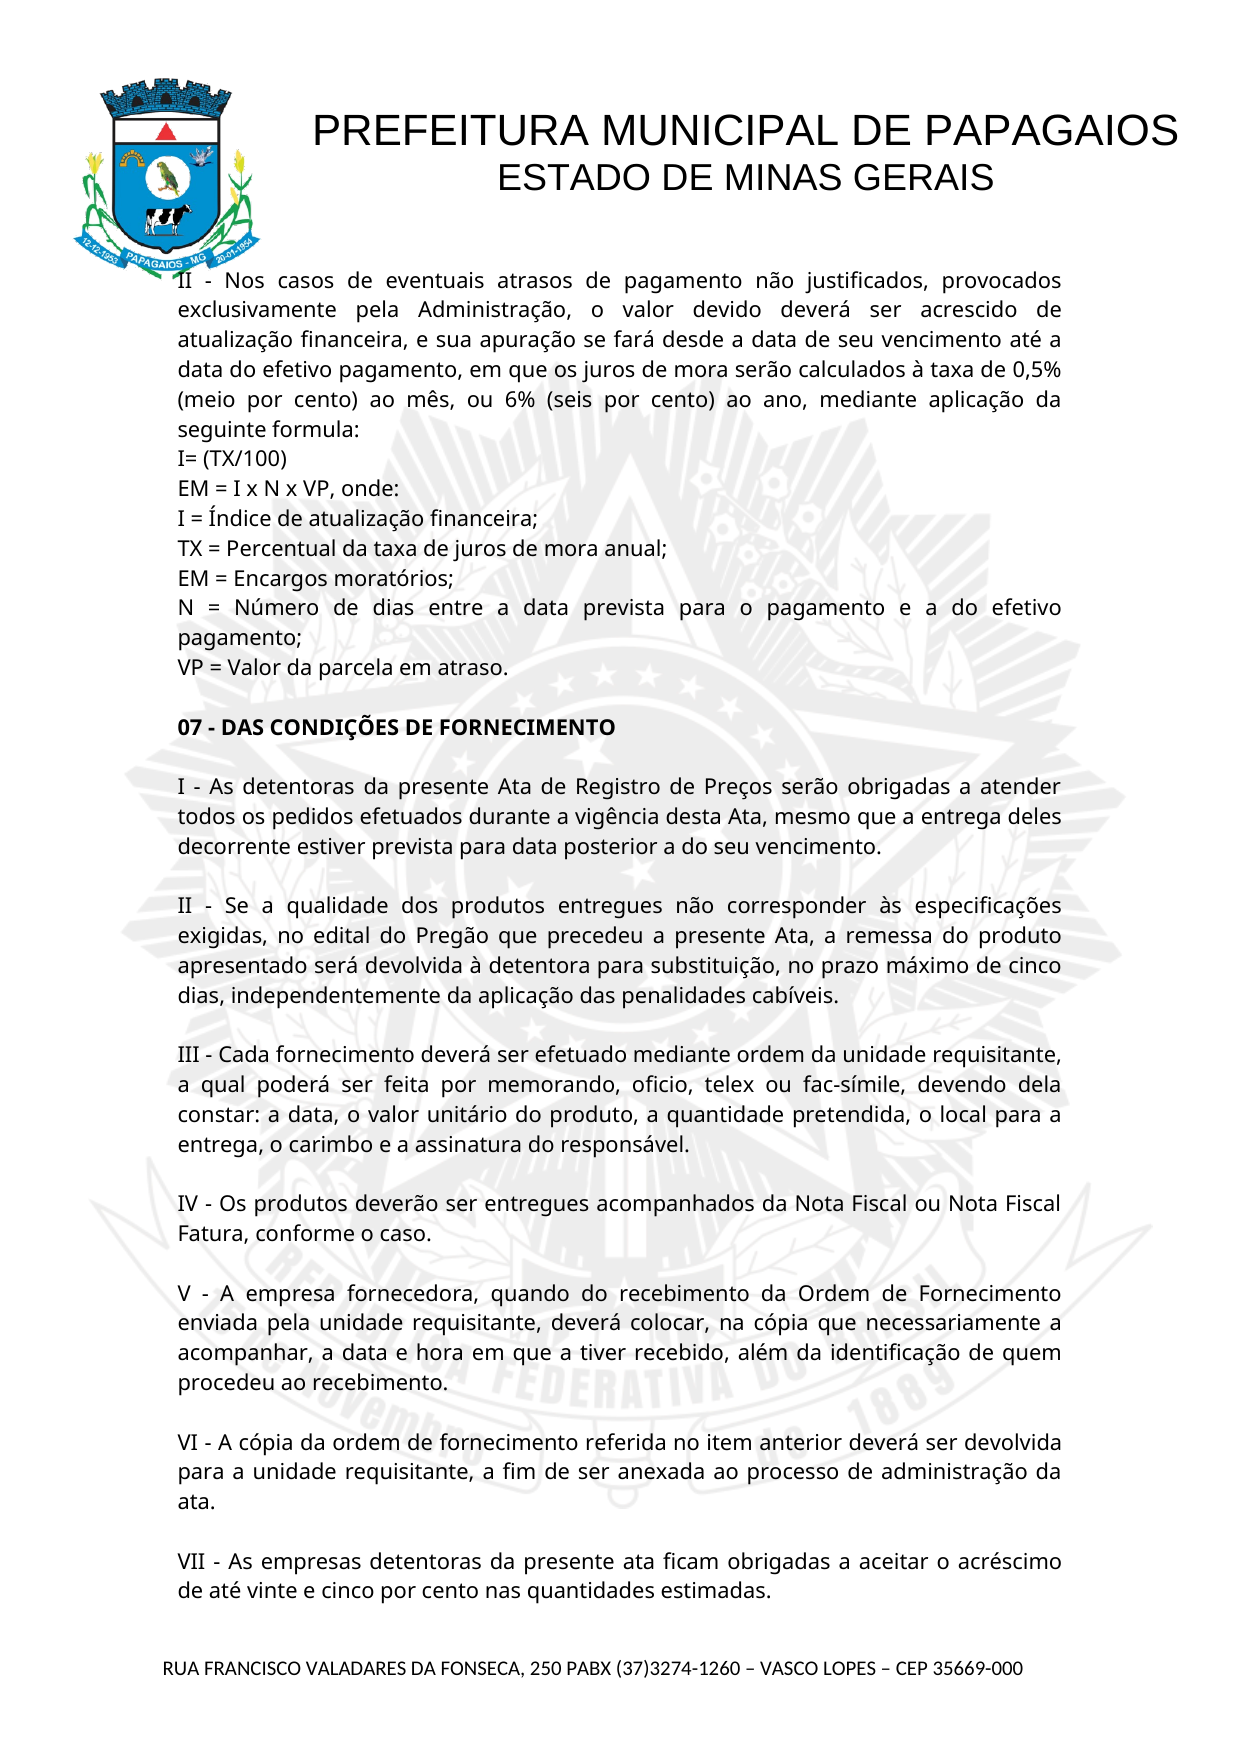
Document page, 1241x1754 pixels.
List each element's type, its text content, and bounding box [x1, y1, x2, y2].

picture [217, 256, 225, 262]
text N = Número de dias entre a data prevista para o pagamento e a do efetivo pagamento; [177, 592, 1063, 652]
picture [191, 255, 205, 263]
text VP = Valor da parcela em atraso. [177, 652, 1063, 682]
picture [72, 73, 262, 281]
text II - Se a qualidade dos produtos entregues não corresponder às especificações exigidas, no edital do Pregão que precedeu a presente Ata, a remessa do produto apresentado será devolvida à detentora para substituição, no prazo máximo de cinco dias, independentemente da aplicação das penalidades cabíveis. [177, 890, 1063, 1009]
text I - As detentoras da presente Ata de Registro de Preços serão obrigadas a atender todos os pedidos efetuados durante a vigência desta Ata, mesmo que a entrega deles decorrente estiver prevista para data posterior a do seu vencimento. [177, 771, 1063, 860]
text TX = Percentual da taxa de juros de mora anual; [177, 533, 1063, 562]
text VII - As empresas detentoras da presente ata ficam obrigadas a aceitar o acréscimo de até vinte e cinco por cento nas quantidades estimadas. [177, 1546, 1063, 1605]
picture [88, 361, 1153, 1509]
text I= (TX/100) [177, 443, 1063, 473]
picture [237, 240, 252, 250]
text IV - Os produtos deverão ser entregues acompanhados da Nota Fiscal ou Nota Fiscal Fatura, conforme o caso. [177, 1188, 1063, 1248]
text V - A empresa fornecedora, quando do recebimento da Ordem de Fornecimento enviada pela unidade requisitante, deverá colocar, na cópia que necessariamente a acompanhar, a data e hora em que a tiver recebido, além da identificação de quem procedeu ao recebimento. [177, 1277, 1063, 1397]
text 07 - DAS CONDIÇÕES DE FORNECIMENTO [177, 711, 1063, 741]
text II - Nos casos de eventuais atrasos de pagamento não justificados, provocados exclusivamente pela Administração, o valor devido deverá ser acrescido de atualização financeira, e sua apuração se fará desde a data de seu vencimento até a data do efetivo pagamento, em que os juros de mora serão calculados à taxa de 0,5% (meio por cento) ao mês, ou 6% (seis por cento) ao ano, mediante aplicação da seguinte formula: [177, 264, 1063, 443]
text VI - A cópia da ordem de fornecimento referida no item anterior deverá ser devolvida para a unidade requisitante, a fim de ser anexada ao processo de administração da ata. [177, 1426, 1063, 1516]
text EM = I x N x VP, onde: [177, 473, 1063, 503]
text III - Cada fornecimento deverá ser efetuado mediante ordem da unidade requisitante, a qual poderá ser feita por memorando, oficio, telex ou fac-símile, devendo dela constar: a data, o valor unitário do produto, a quantidade pretendida, o local para a entrega, o carimbo e a assinatura do responsável. [177, 1039, 1063, 1158]
text EM = Encargos moratórios; [177, 562, 1063, 592]
text I = Índice de atualização financeira; [177, 503, 1063, 533]
